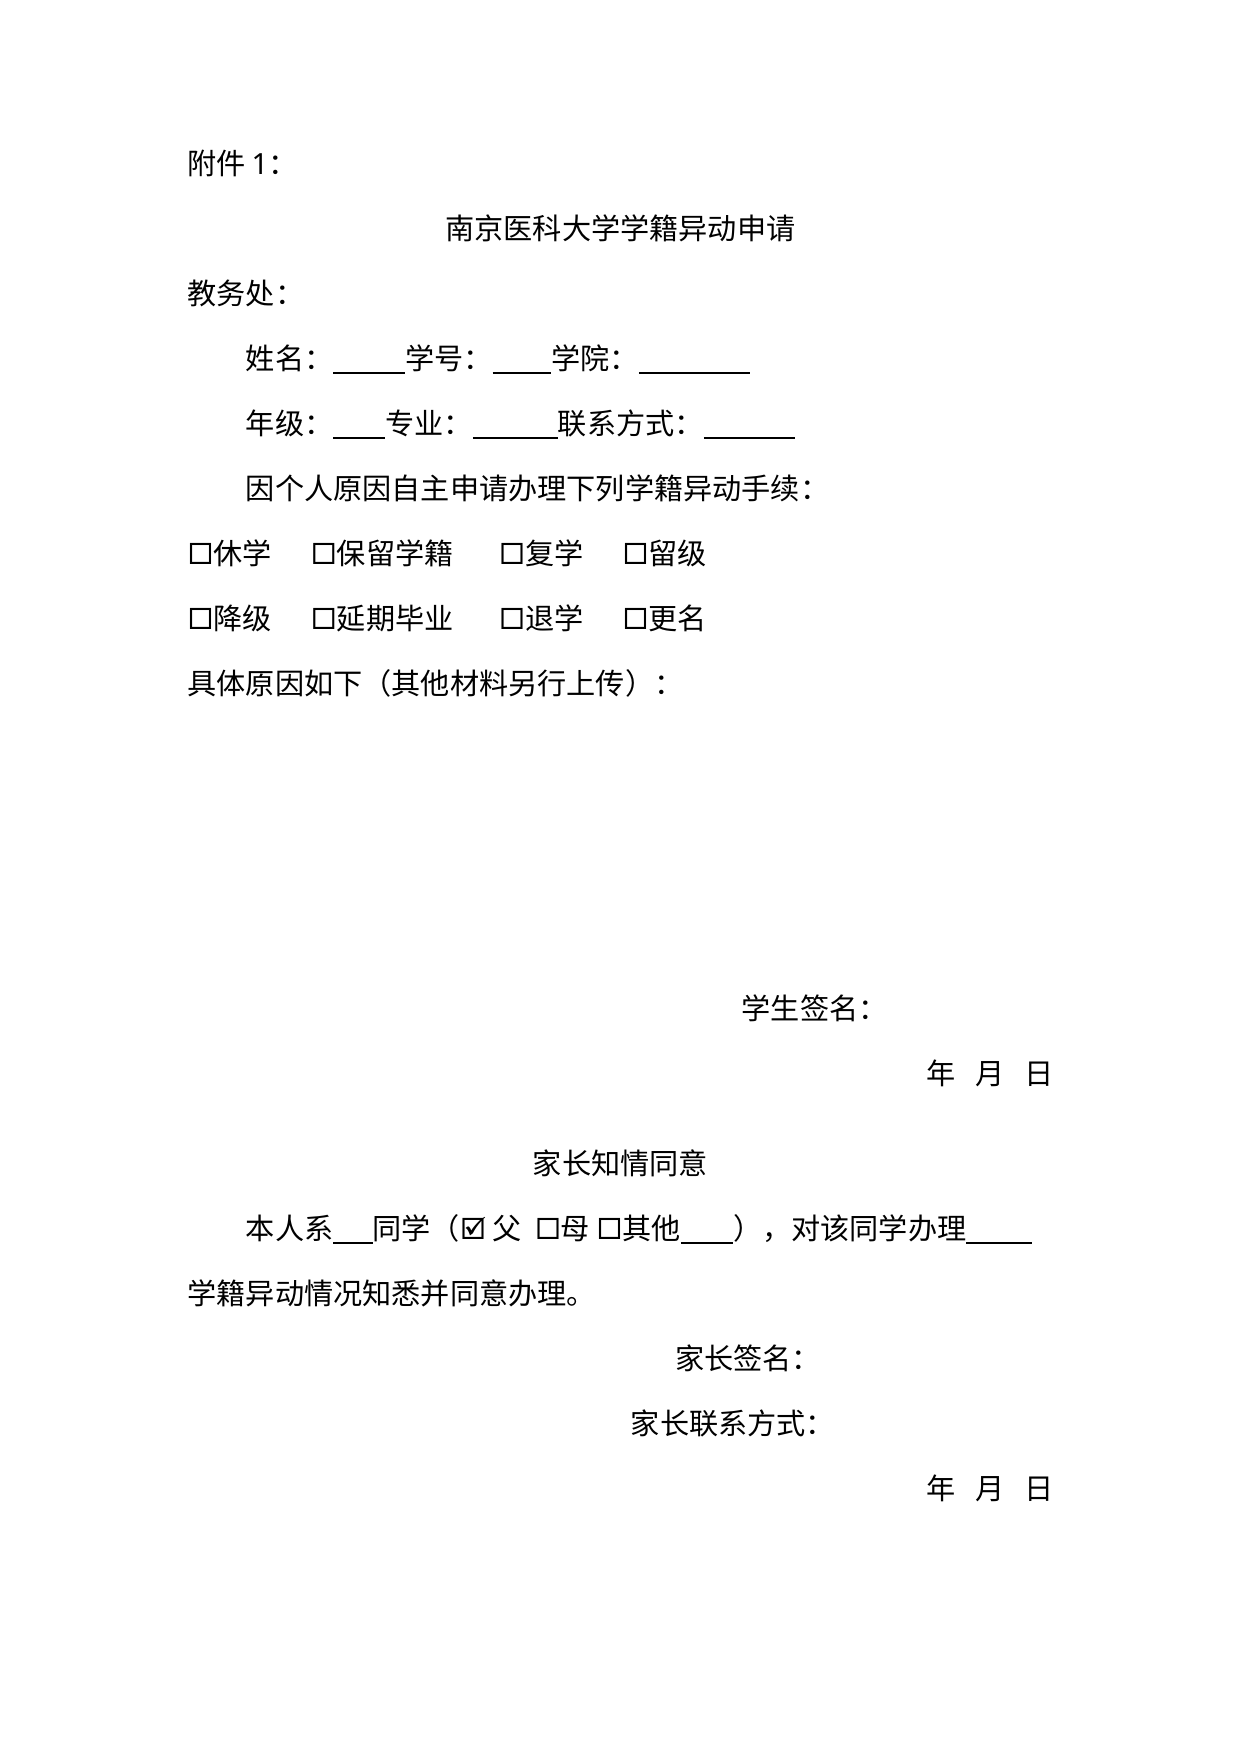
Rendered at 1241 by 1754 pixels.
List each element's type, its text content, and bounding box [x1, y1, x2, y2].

text 降级 延期毕业 退学 更名 [187, 584, 1053, 649]
text 教务处： [187, 259, 1053, 324]
text 年级： 专业： 联系方式： [187, 389, 1053, 454]
text 年 月 日 [187, 1039, 1053, 1104]
text 家长知情同意 [187, 1129, 1053, 1194]
text 南京医科大学学籍异动申请 [187, 194, 1053, 259]
text 姓名： 学号： 学院： [187, 324, 1053, 389]
text 学生签名： [187, 974, 1053, 1039]
text 因个人原因自主申请办理下列学籍异动手续： [187, 454, 1053, 519]
text 家长联系方式： [187, 1389, 1053, 1454]
text 休学 保留学籍 复学 留级 [187, 519, 1053, 584]
text 本人系 同学（父 母 其他 ），对该同学办理 学籍异动情况知悉并同意办理。 [187, 1194, 1053, 1324]
text 附件1： [187, 129, 1053, 194]
text 具体原因如下（其他材料另行上传）： [187, 649, 1053, 714]
text 家长签名： [187, 1324, 1053, 1389]
text 年 月 日 [187, 1454, 1053, 1519]
